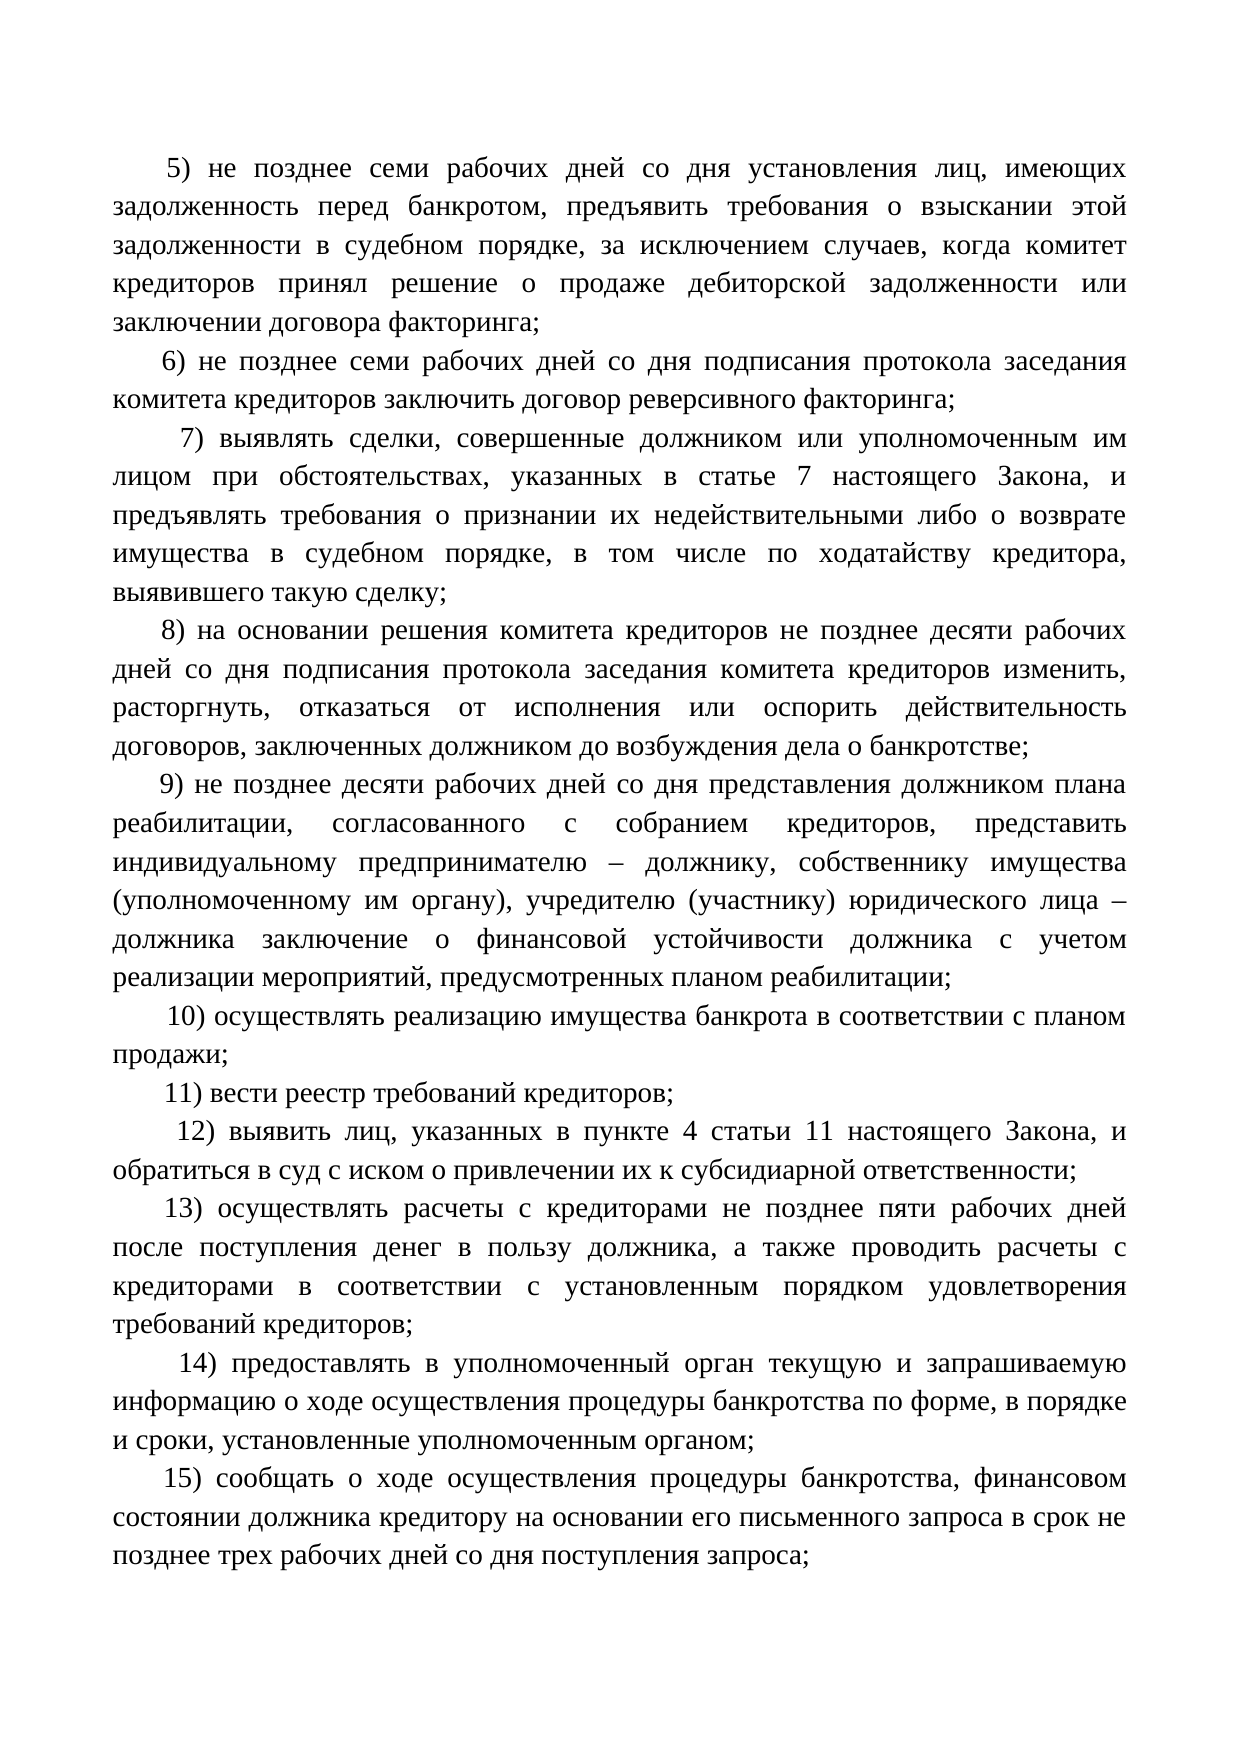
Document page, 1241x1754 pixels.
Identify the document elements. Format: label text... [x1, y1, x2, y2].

text 12) выявить лиц, указанных в пункте 4 статьи 11 настоящего Закона, и обратиться в суд с иском о привлечении их к субсидиарной ответственности; [112, 1113, 1128, 1186]
text 14) предоставлять в уполномоченный орган текущую и запрашиваемую информацию о ходе осуществления процедуры банкротства по форме, в порядке и сроки, установленные уполномоченным органом; [112, 1345, 1128, 1455]
text 11) вести реестр требований кредиторов; [112, 1075, 1128, 1108]
text 15) сообщать о ходе осуществления процедуры банкротства, финансовом состоянии должника кредитору на основании его письменного запроса в срок не позднее трех рабочих дней со дня поступления запроса; [112, 1460, 1128, 1571]
text 10) осуществлять реализацию имущества банкрота в соответствии с планом продажи; [112, 998, 1128, 1070]
text 9) не позднее десяти рабочих дней со дня представления должником плана реабилитации, согласованного с собранием кредиторов, представить индивидуальному предпринимателю – должнику, собственнику имущества (уполномоченному им органу), учредителю (участнику) юридического лица – должника заключение о финансовой устойчивости должника с учетом реализации мероприятий, предусмотренных планом реабилитации; [112, 767, 1128, 993]
text 8) на основании решения комитета кредиторов не позднее десяти рабочих дней со дня подписания протокола заседания комитета кредиторов изменить, расторгнуть, отказаться от исполнения или оспорить действительность договоров, заключенных должником до возбуждения дела о банкротстве; [112, 612, 1128, 762]
text 6) не позднее семи рабочих дней со дня подписания протокола заседания комитета кредиторов заключить договор реверсивного факторинга; [112, 343, 1128, 415]
text 13) осуществлять расчеты с кредиторами не позднее пяти рабочих дней после поступления денег в пользу должника, а также проводить расчеты с кредиторами в соответствии с установленным порядком удовлетворения требований кредиторов; [112, 1191, 1128, 1340]
text 5) не позднее семи рабочих дней со дня установления лиц, имеющих задолженность перед банкротом, предъявить требования о взыскании этой задолженности в судебном порядке, за исключением случаев, когда комитет кредиторов принял решение о продаже дебиторской задолженности или заключении договора факторинга; [112, 150, 1128, 338]
text 7) выявлять сделки, совершенные должником или уполномоченным им лицом при обстоятельствах, указанных в статье 7 настоящего Закона, и предъявлять требования о признании их недействительными либо о возврате имущества в судебном порядке, в том числе по ходатайству кредитора, выявившего такую сделку; [112, 420, 1128, 607]
